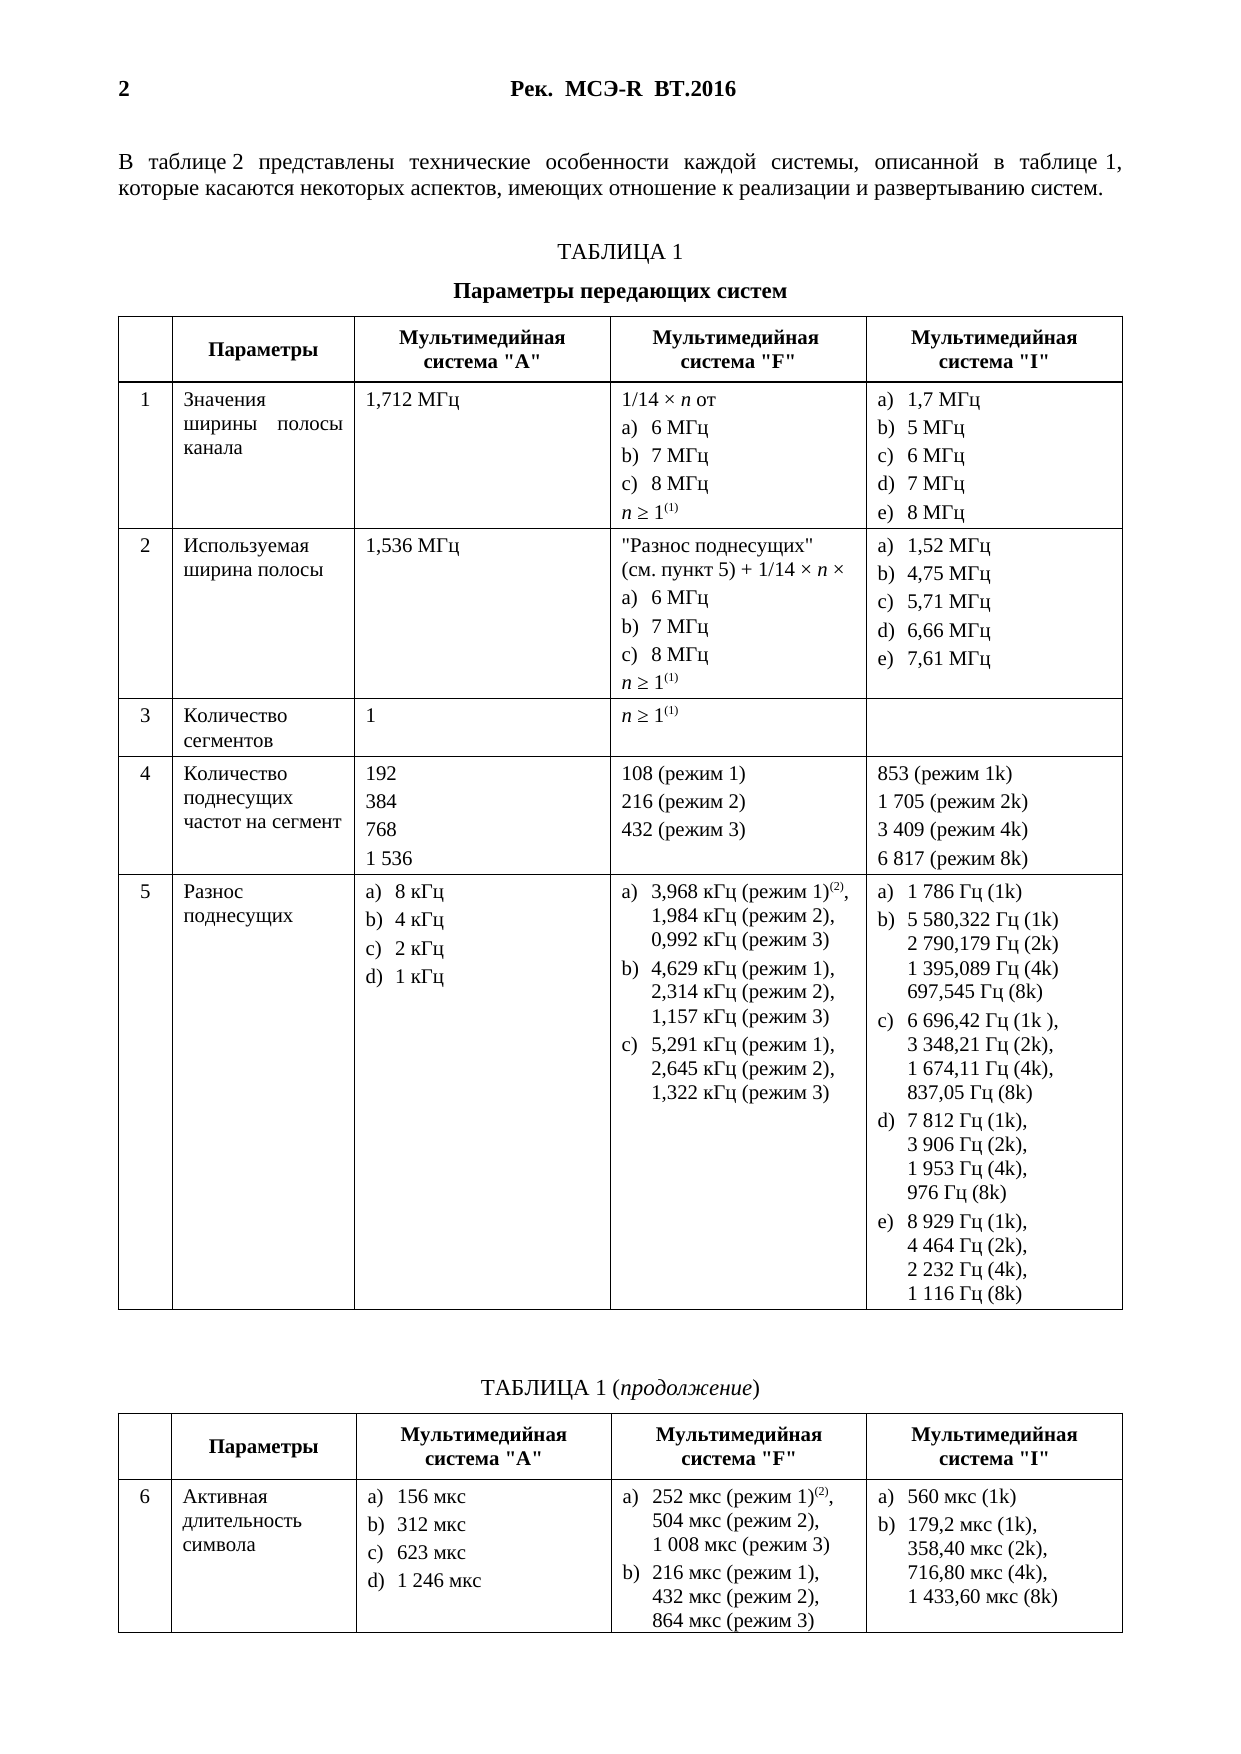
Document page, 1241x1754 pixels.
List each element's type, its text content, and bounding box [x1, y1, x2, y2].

table_cell n ≥ 1(1) [611, 699, 866, 756]
table_cell a) 8 кГц b) 4 кГц c) 2 кГц d) 1 кГц [355, 875, 610, 1309]
table_header Мультимедийная система "I" [867, 1414, 1122, 1478]
table_cell 5 [119, 875, 172, 1309]
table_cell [612, 1480, 866, 1632]
table_cell 853 (режим 1k) 1 705 (режим 2k) 3 409 (режим 4k) 6 817 (режим 8k) [867, 757, 1122, 874]
text В таблице 2 представлены технические особенности каждой системы, описанной в таблице 1, которые касаются некоторых аспектов, имеющих отношение к реализации и развертыванию систем. [118, 148, 1122, 200]
table_header Мультимедийная система "I" [867, 317, 1122, 381]
table_cell a) 1,52 МГц b) 4,75 МГц c) 5,71 МГц d) 6,66 МГц e) 7,61 МГц [867, 529, 1122, 698]
table_cell 108 (режим 1) 216 (режим 2) 432 (режим 3) [611, 757, 866, 874]
table_cell a) 1 786 Гц (1k) b) 5 580,322 Гц (1k) 2 790,179 Гц (2k) 1 395,089 Гц (4k) 697,545 Гц (8k) c) 6 696,42 Гц (1k ), 3 348,21 Гц (2k), 1 674,11 Гц (4k), 837,05 Гц (8k) d) 7 812 Гц (1k), 3 906 Гц (2k), 1 953 Гц (4k), 976 Гц (8k) e) 8 929 Гц (1k), 4 464 Гц (2k), 2 232 Гц (4k), 1 116 Гц (8k) [867, 875, 1122, 1309]
table_cell a) 1,7 МГц b) 5 МГц c) 6 МГц d) 7 МГц e) 8 МГц [867, 383, 1122, 528]
table_cell 1 [119, 383, 172, 528]
table_cell Используемая ширина полосы [173, 529, 354, 698]
text ТАБЛИЦА 1 (продолжение) [118, 1374, 1122, 1400]
table_cell 1,536 МГц [355, 529, 610, 698]
table_cell "Разнос поднесущих" (см. пункт 5) + 1/14 × n × a) 6 МГц b) 7 МГц c) 8 МГц n ≥ 1(1) [611, 529, 866, 698]
table_cell Количество сегментов [173, 699, 354, 756]
table_header Мультимедийная система "A" [357, 1414, 611, 1478]
table_cell Значения ширины полосы канала [173, 383, 354, 528]
table_header Мультимедийная система "A" [355, 317, 610, 381]
table_cell 2 [119, 529, 172, 698]
table_cell 4 [119, 757, 172, 874]
text ТАБЛИЦА 1 [118, 238, 1122, 264]
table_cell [867, 1480, 1122, 1632]
table_header [119, 1414, 171, 1478]
table_header [119, 317, 172, 381]
table_cell Разнос поднесущих [173, 875, 354, 1309]
table_header Параметры [172, 1414, 356, 1478]
table_header Мультимедийная система "F" [612, 1414, 866, 1478]
table_header Мультимедийная система "F" [611, 317, 866, 381]
table_cell Количество поднесущих частот на сегмент [173, 757, 354, 874]
table_cell 1/14 × n от a) 6 МГц b) 7 МГц c) 8 МГц n ≥ 1(1) [611, 383, 866, 528]
table_cell 1,712 МГц [355, 383, 610, 528]
table_cell 192 384 768 1 536 [355, 757, 610, 874]
title Параметры передающих систем [118, 277, 1122, 303]
table_cell 1 [355, 699, 610, 756]
table_cell [867, 699, 1122, 756]
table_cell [357, 1480, 611, 1632]
table_header Параметры [173, 317, 354, 381]
table_cell Активная длительность символа [172, 1480, 356, 1632]
table_cell a) 3,968 кГц (режим 1)(2), 1,984 кГц (режим 2), 0,992 кГц (режим 3) b) 4,629 кГц (режим 1), 2,314 кГц (режим 2), 1,157 кГц (режим 3) c) 5,291 кГц (режим 1), 2,645 кГц (режим 2), 1,322 кГц (режим 3) [611, 875, 866, 1309]
table_cell 6 [119, 1480, 171, 1632]
table_cell 3 [119, 699, 172, 756]
